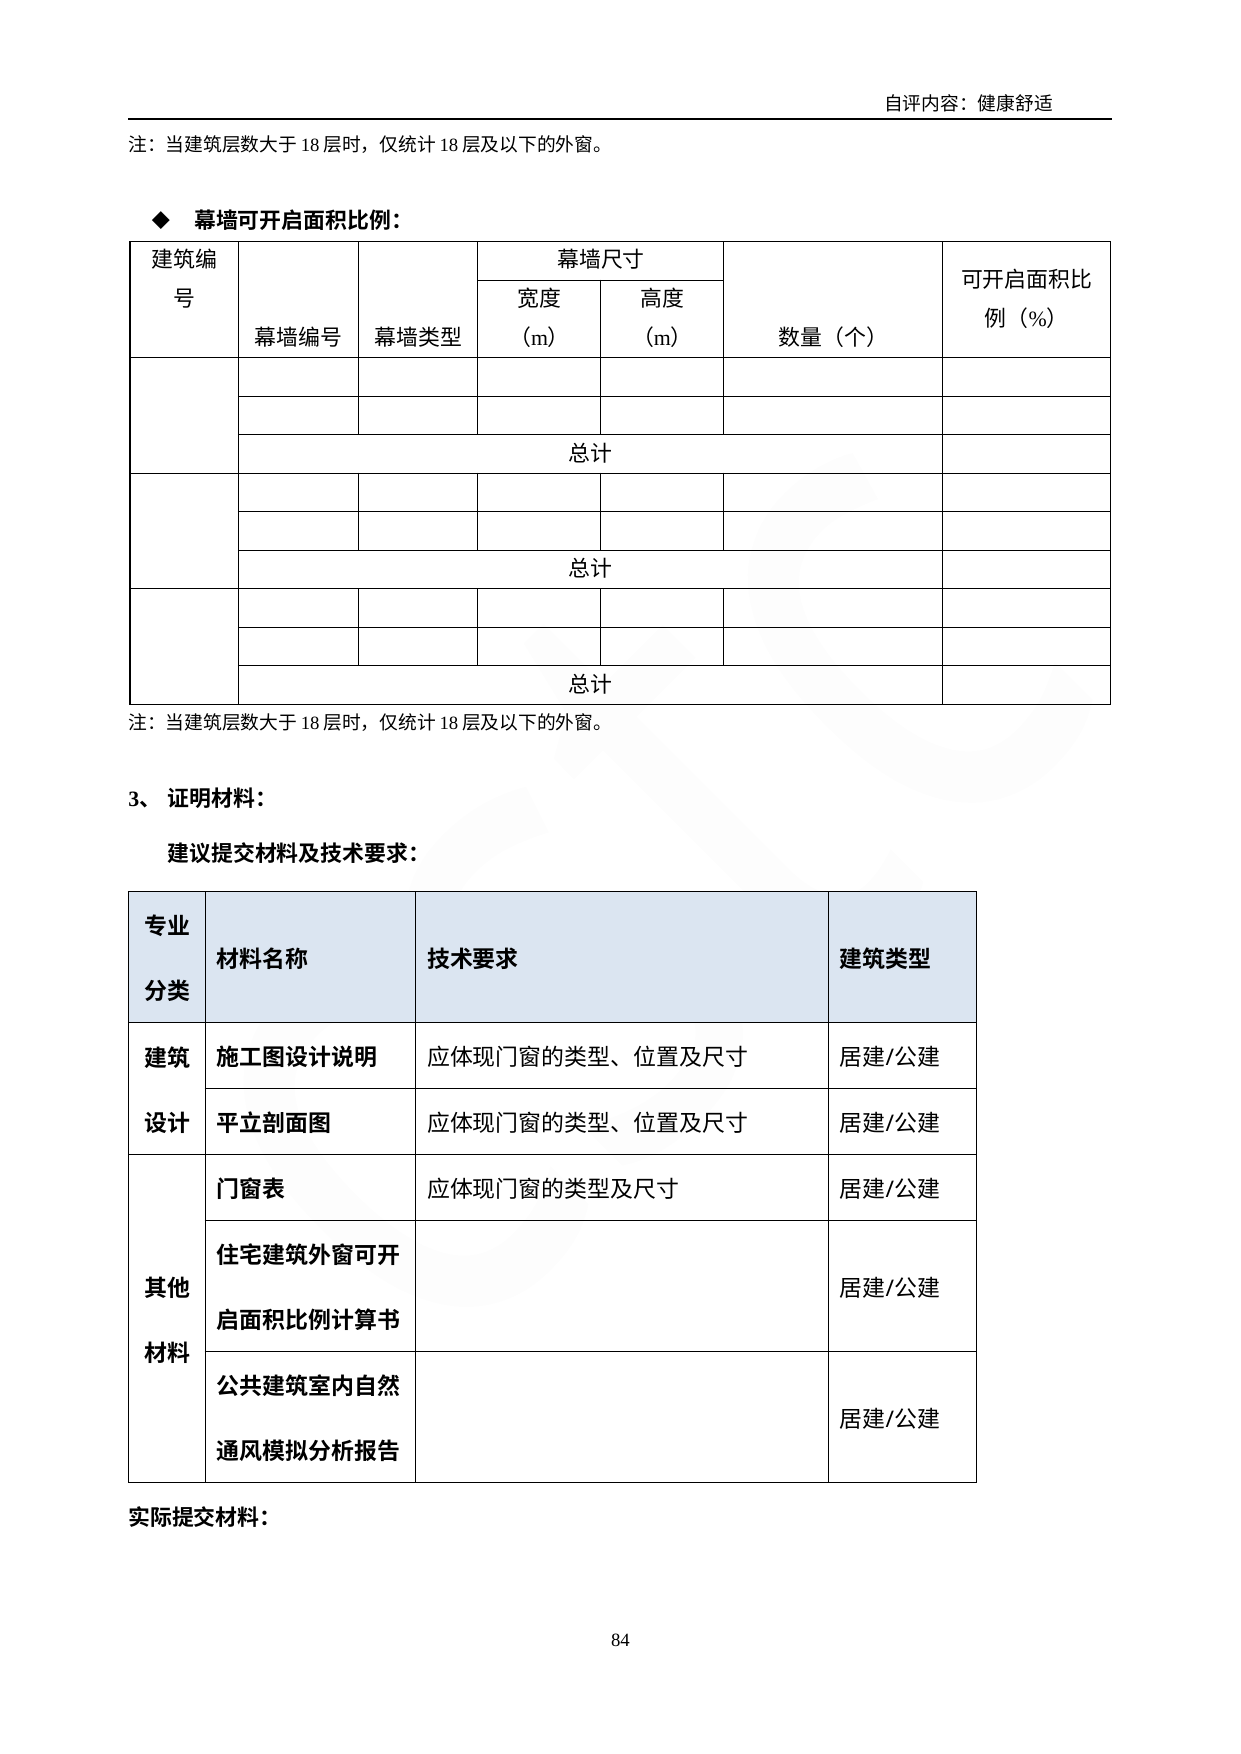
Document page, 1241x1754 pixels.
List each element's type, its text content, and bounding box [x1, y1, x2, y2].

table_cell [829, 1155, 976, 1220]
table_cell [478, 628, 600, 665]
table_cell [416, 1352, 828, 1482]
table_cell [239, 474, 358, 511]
list 建议提交材料及技术要求： [167, 836, 1112, 868]
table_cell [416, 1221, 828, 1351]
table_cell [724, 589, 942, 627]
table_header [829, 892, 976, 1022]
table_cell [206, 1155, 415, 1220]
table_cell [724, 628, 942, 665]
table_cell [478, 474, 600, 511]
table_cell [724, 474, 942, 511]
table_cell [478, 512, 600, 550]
list 证明材料： [128, 781, 1112, 813]
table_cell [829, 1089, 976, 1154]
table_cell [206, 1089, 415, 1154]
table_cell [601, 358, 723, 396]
text 注：当建筑层数大于18层时，仅统计18层及以下的外窗。 [128, 127, 1112, 159]
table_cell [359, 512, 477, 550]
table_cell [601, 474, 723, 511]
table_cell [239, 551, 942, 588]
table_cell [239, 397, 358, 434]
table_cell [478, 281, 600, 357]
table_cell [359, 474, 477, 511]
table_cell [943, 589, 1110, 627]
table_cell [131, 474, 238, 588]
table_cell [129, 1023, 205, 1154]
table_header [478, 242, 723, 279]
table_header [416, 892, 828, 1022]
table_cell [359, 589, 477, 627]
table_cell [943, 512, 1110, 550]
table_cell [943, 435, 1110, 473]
list 幕墙可开启面积比例： [150, 202, 1112, 235]
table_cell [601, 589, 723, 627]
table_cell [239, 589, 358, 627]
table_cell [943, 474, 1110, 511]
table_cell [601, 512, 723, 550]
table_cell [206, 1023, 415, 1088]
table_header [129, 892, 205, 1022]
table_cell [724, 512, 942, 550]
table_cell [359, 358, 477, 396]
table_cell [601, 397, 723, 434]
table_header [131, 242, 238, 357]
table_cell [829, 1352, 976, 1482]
text 注：当建筑层数大于18层时，仅统计18层及以下的外窗。 [128, 705, 1112, 737]
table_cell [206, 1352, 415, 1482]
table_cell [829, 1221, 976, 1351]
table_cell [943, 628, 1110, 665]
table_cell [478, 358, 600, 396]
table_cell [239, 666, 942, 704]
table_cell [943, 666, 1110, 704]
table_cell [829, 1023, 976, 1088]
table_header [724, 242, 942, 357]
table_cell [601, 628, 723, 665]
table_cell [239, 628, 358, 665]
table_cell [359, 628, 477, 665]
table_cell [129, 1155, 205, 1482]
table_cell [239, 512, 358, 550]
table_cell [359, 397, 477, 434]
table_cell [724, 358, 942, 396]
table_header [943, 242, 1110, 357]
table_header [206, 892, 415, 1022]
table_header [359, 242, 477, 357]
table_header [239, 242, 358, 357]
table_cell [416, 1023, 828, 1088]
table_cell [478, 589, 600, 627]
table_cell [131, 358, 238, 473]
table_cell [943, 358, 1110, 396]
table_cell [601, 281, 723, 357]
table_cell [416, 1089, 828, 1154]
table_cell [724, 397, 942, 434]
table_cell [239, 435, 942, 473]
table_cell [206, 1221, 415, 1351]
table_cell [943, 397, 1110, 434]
text 实际提交材料： [128, 1499, 1112, 1532]
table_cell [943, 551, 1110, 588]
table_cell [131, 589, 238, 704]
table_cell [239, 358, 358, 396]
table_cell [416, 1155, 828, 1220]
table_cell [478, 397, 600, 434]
